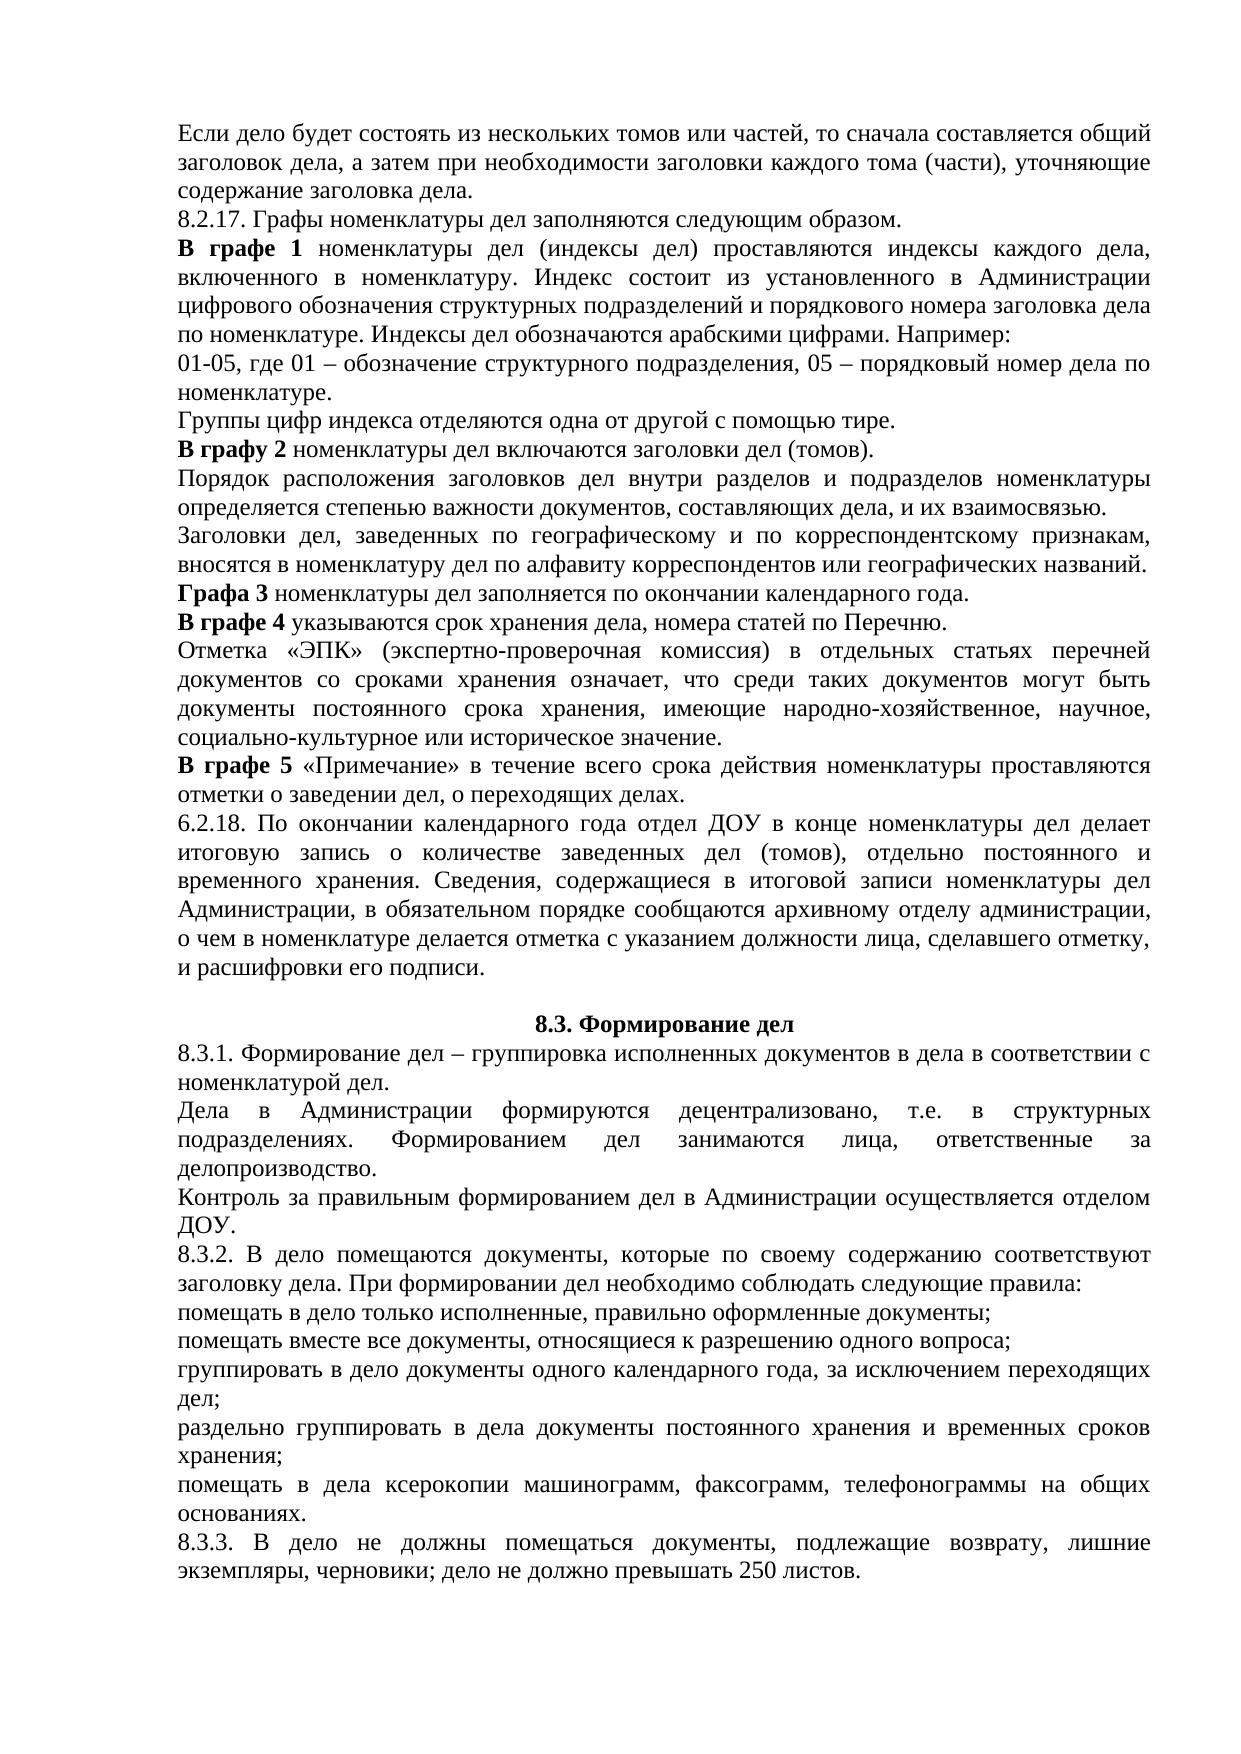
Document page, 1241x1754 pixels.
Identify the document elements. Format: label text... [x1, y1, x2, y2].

text группировать в дело документы одного календарного года, за исключением переходящих дел; [177, 1354, 1152, 1412]
text В графе 5 «Примечание» в течение всего срока действия номенклатуры проставляются отметки о заведении дел, о переходящих делах. [177, 751, 1152, 808]
text 8.3.2. В дело помещаются документы, которые по своему содержанию соответствуют заголовку дела. При формировании дел необходимо соблюдать следующие правила: [177, 1239, 1152, 1297]
text 8.2.17. Графы номенклатуры дел заполняются следующим образом. [177, 204, 1152, 233]
text В графу 2 номенклатуры дел включаются заголовки дел (томов). [177, 434, 1152, 463]
text В графе 1 номенклатуры дел (индексы дел) проставляются индексы каждого дела, включенного в номенклатуру. Индекс состоит из установленного в Администрации цифрового обозначения структурных подразделений и порядкового номера заголовка дела по номенклатуре. Индексы дел обозначаются арабскими цифрами. Например: [177, 233, 1152, 348]
text помещать в дело только исполненные, правильно оформленные документы; [177, 1297, 1152, 1326]
text Контроль за правильным формированием дел в Администрации осуществляется отделом ДОУ. [177, 1182, 1152, 1239]
text Графа 3 номенклатуры дел заполняется по окончании календарного года. [177, 578, 1152, 607]
text помещать вместе все документы, относящиеся к разрешению одного вопроса; [177, 1326, 1152, 1354]
text раздельно группировать в дела документы постоянного хранения и временных сроков хранения; [177, 1412, 1152, 1469]
text 8.3.1. Формирование дел – группировка исполненных документов в дела в соответствии с номенклатурой дел. [177, 1038, 1152, 1096]
text помещать в дела ксерокопии машинограмм, факсограмм, телефонограммы на общих основаниях. [177, 1469, 1152, 1527]
text Отметка «ЭПК» (экспертно-проверочная комиссия) в отдельных статьях перечней документов со сроками хранения означает, что среди таких документов могут быть документы постоянного срока хранения, имеющие народно-хозяйственное, научное, социально-культурное или историческое значение. [177, 636, 1152, 751]
text Заголовки дел, заведенных по географическому и по корреспондентскому признакам, вносятся в номенклатуру дел по алфавиту корреспондентов или географических названий. [177, 521, 1152, 578]
text Если дело будет состоять из нескольких томов или частей, то сначала составляется общий заголовок дела, а затем при необходимости заголовки каждого тома (части), уточняющие содержание заголовка дела. [177, 118, 1152, 204]
text В графе 4 указываются срок хранения дела, номера статей по Перечню. [177, 607, 1152, 636]
text Группы цифр индекса отделяются одна от другой с помощью тире. [177, 406, 1152, 434]
text 01-05, где 01 – обозначение структурного подразделения, 05 – порядковый номер дела по номенклатуре. [177, 348, 1152, 406]
text 6.2.18. По окончании календарного года отдел ДОУ в конце номенклатуры дел делает итоговую запись о количестве заведенных дел (томов), отдельно постоянного и временного хранения. Сведения, содержащиеся в итоговой записи номенклатуры дел Администрации, в обязательном порядке сообщаются архивному отделу администрации, о чем в номенклатуре делается отметка с указанием должности лица, сделавшего отметку, и расшифровки его подписи. [177, 808, 1152, 981]
text 8.3.3. В дело не должны помещаться документы, подлежащие возврату, лишние экземпляры, черновики; дело не должно превышать 250 листов. [177, 1527, 1152, 1584]
text Дела в Администрации формируются децентрализовано, т.е. в структурных подразделениях. Формированием дел занимаются лица, ответственные за делопроизводство. [177, 1096, 1152, 1182]
text 8.3. Формирование дел [177, 1009, 1152, 1038]
text Порядок расположения заголовков дел внутри разделов и подразделов номенклатуры определяется степенью важности документов, составляющих дела, и их взаимосвязью. [177, 463, 1152, 521]
